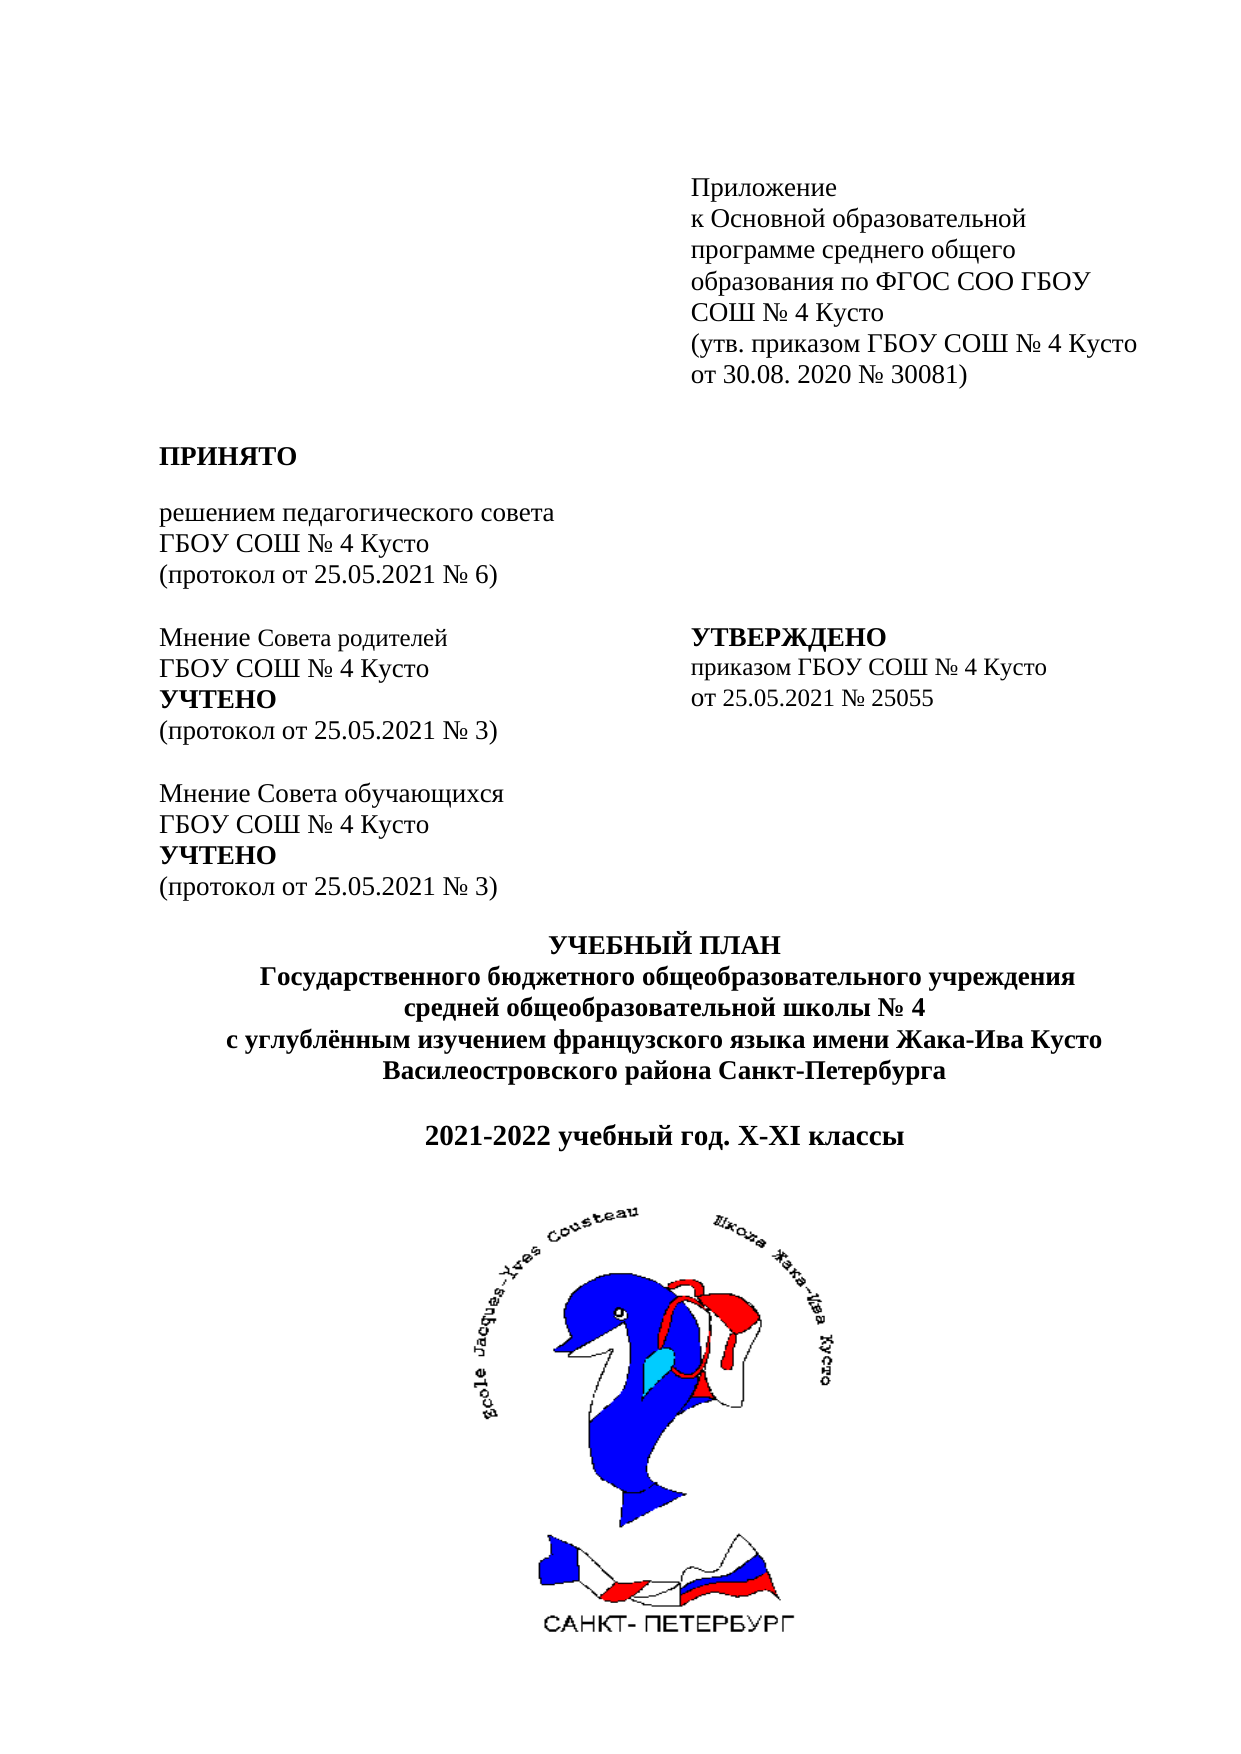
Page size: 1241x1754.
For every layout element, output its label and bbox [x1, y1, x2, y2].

picture [467, 1204, 847, 1642]
